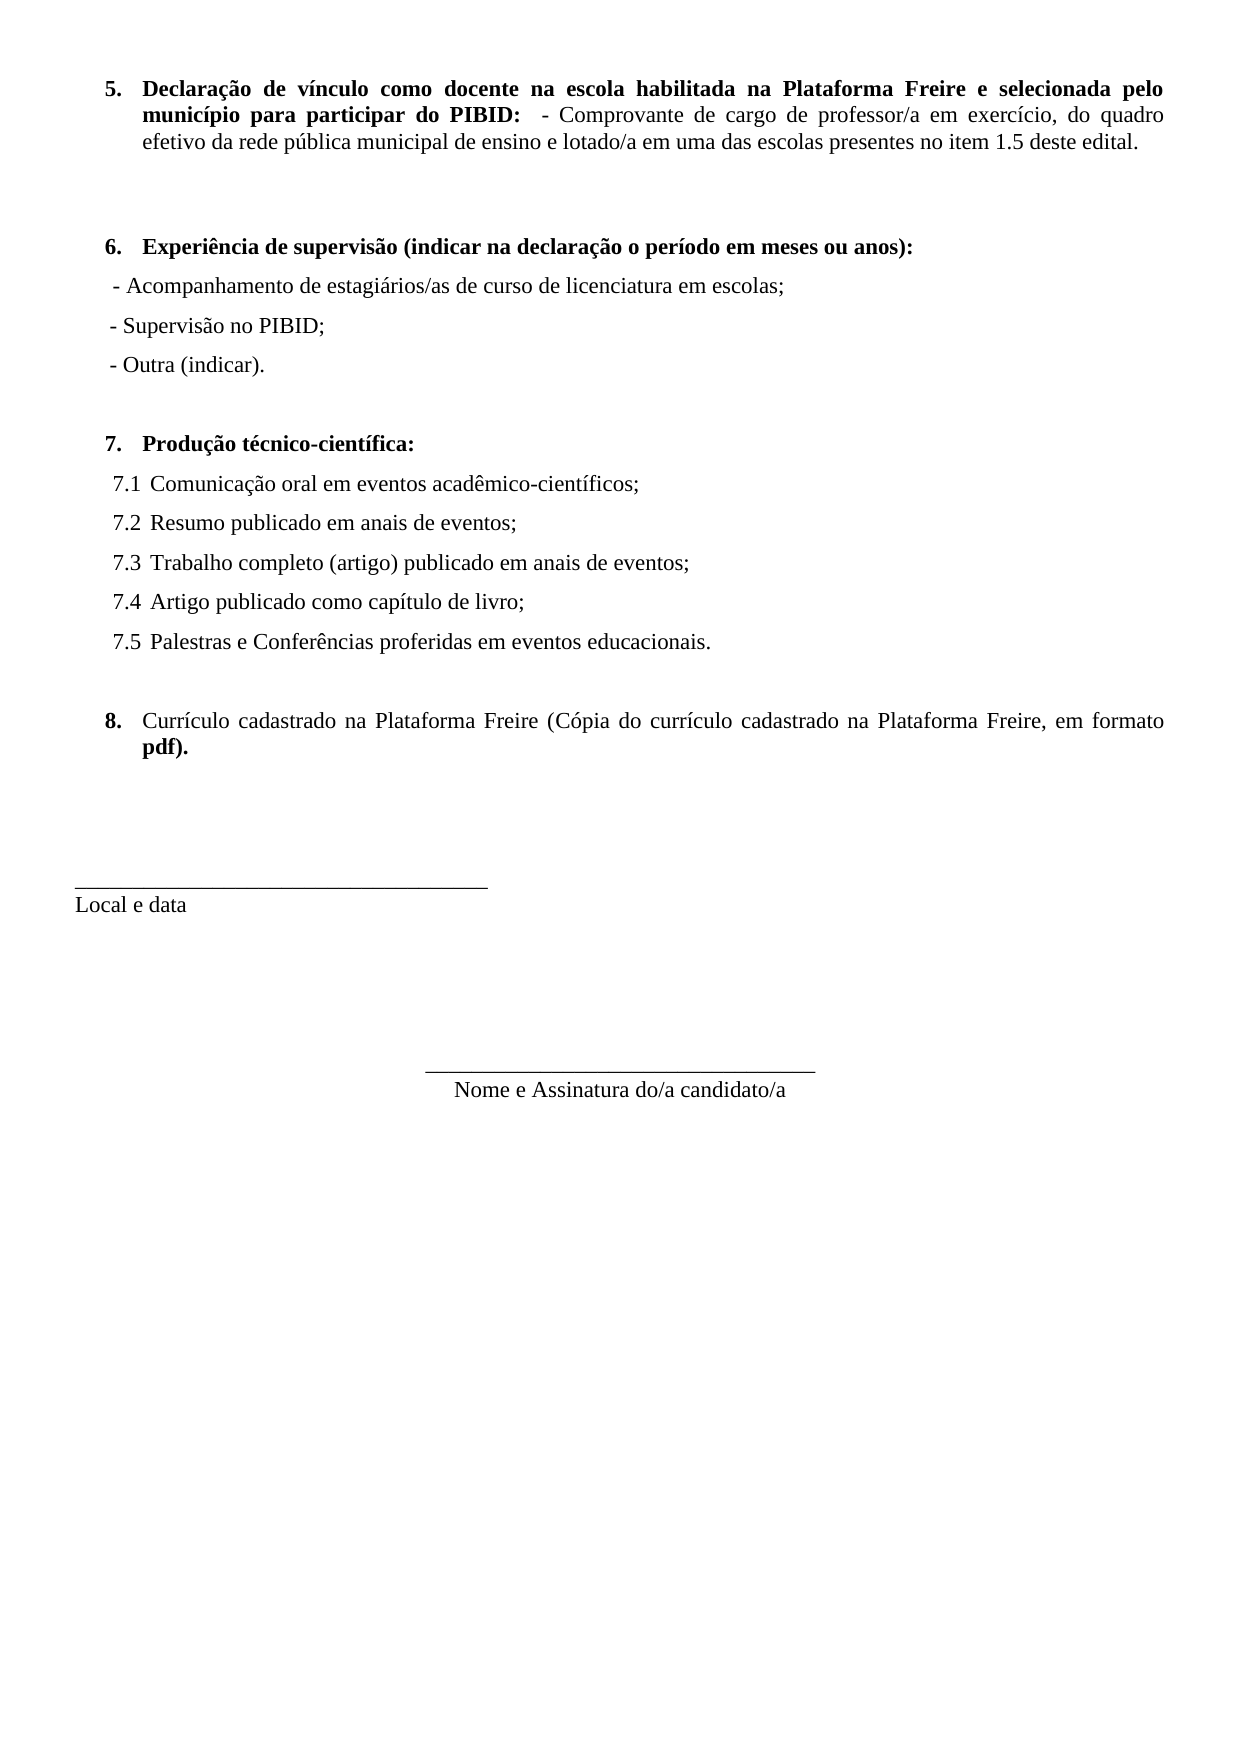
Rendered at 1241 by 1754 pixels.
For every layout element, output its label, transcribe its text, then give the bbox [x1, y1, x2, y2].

list Produção técnico-científica: [104, 430, 1165, 457]
text Nome e Assinatura do/a candidato/a [75, 1076, 1165, 1102]
list Palestras e Conferências proferidas em eventos educacionais. [112, 628, 1165, 654]
text - Outra (indicar). [75, 351, 1165, 378]
text __________________________________ [75, 1049, 1165, 1076]
list Comunicação oral em eventos acadêmico-científicos; [112, 470, 1165, 496]
list Experiência de supervisão (indicar na declaração o período em meses ou anos): [104, 233, 1165, 259]
text - Supervisão no PIBID; [75, 312, 1165, 338]
list Artigo publicado como capítulo de livro; [112, 588, 1165, 615]
list Declaração de vínculo como docente na escola habilitada na Plataforma Freire e selecionada pelo município para participar do PIBID: - Comprovante de cargo de professor/a em exercício, do quadro efetivo da rede pública municipal de ensino e lotado/a em uma das escolas presentes no item 1.5 deste edital. [104, 75, 1165, 154]
list Trabalho completo (artigo) publicado em anais de eventos; [112, 549, 1165, 575]
list Currículo cadastrado na Plataforma Freire (Cópia do currículo cadastrado na Plataforma Freire, em formato pdf). [104, 707, 1165, 759]
list Resumo publicado em anais de eventos; [112, 509, 1165, 536]
text ____________________________________ [75, 865, 1165, 891]
text - Acompanhamento de estagiários/as de curso de licenciatura em escolas; [112, 272, 1165, 299]
text Local e data [75, 891, 1165, 917]
